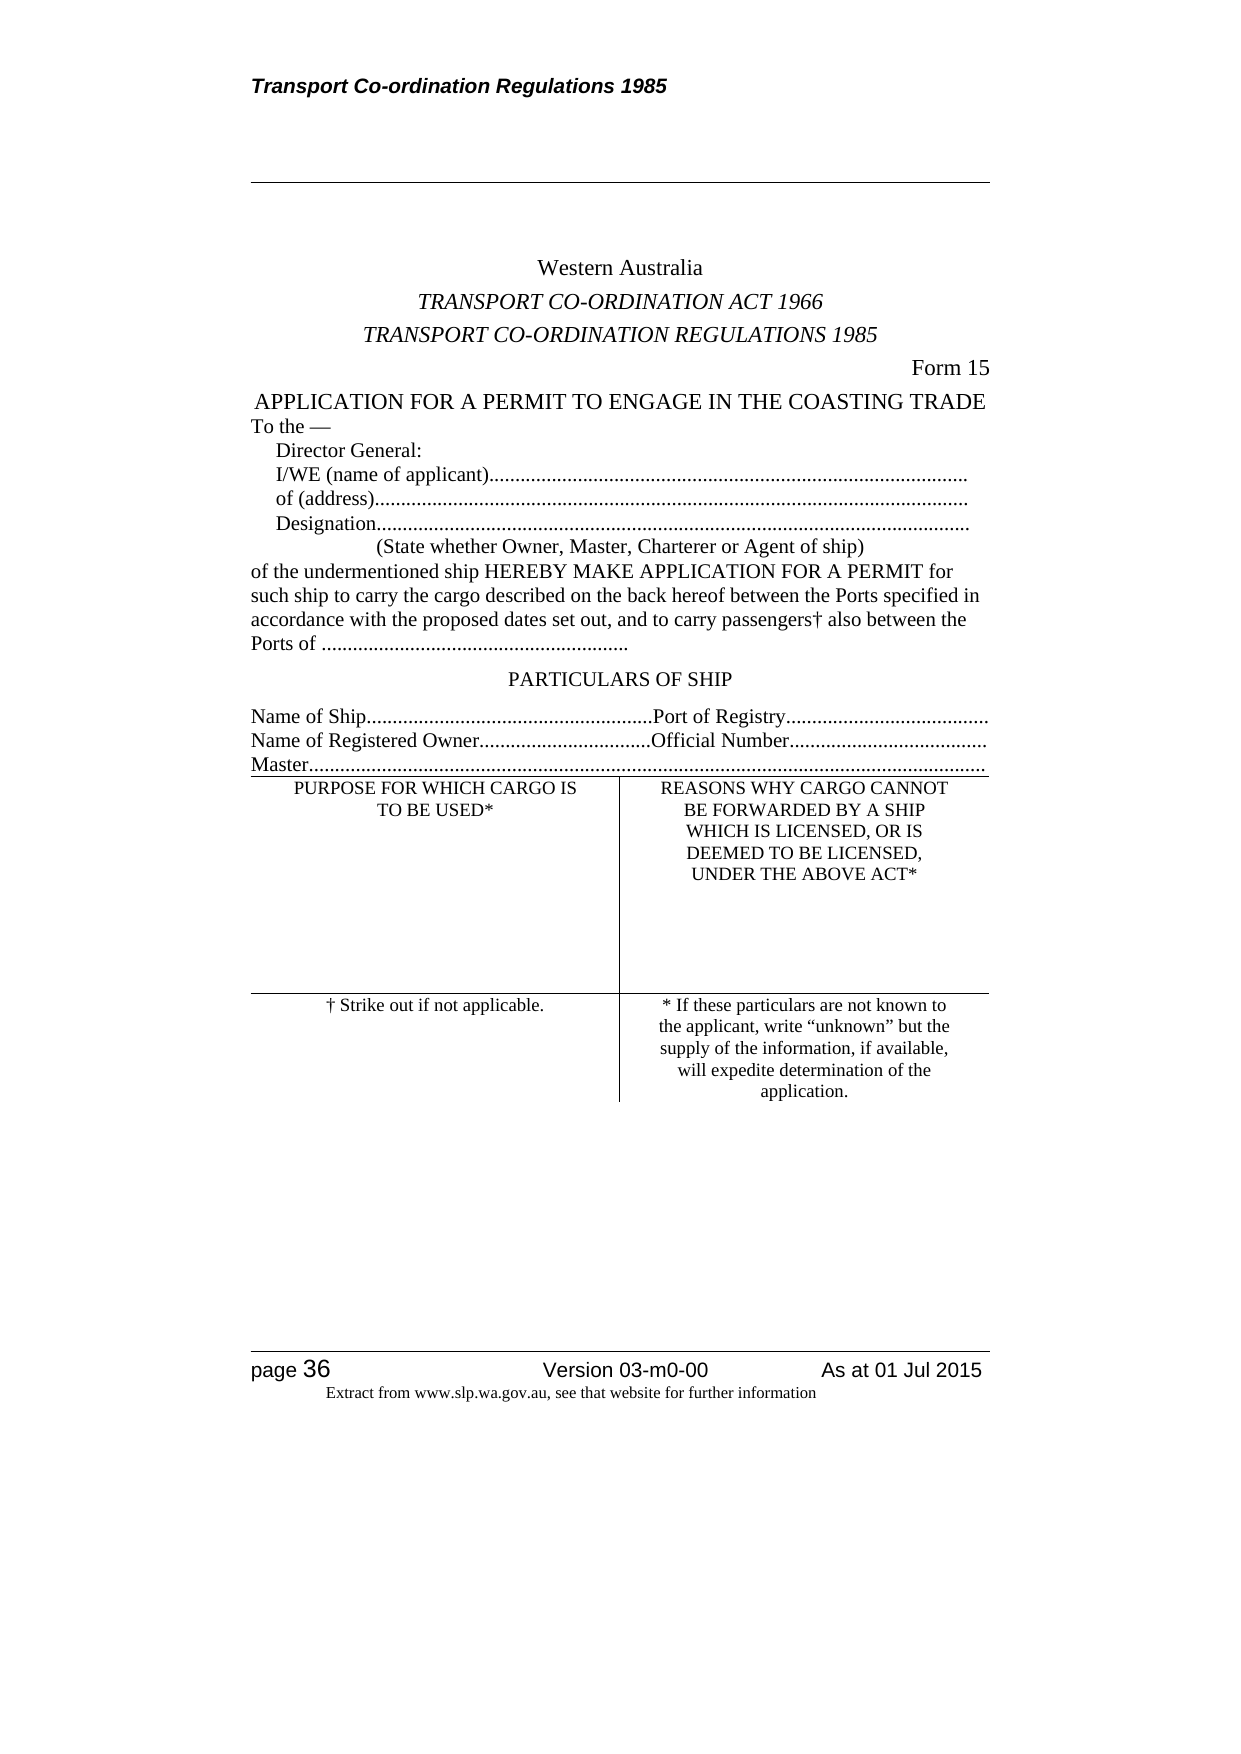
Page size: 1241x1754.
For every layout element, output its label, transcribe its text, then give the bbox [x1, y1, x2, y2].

subtitle APPLICATION FOR A PERMIT TO ENGAGE IN THE COASTING TRADE [251, 387, 990, 414]
text of (address).................................................................................................................. [276, 486, 990, 510]
text of the undermentioned ship HEREBY MAKE APPLICATION FOR A PERMIT for such ship to carry the cargo described on the back hereof between the Ports specified in accordance with the proposed dates set out, and to carry passengers† also between the Ports of ........................................................... [251, 558, 990, 655]
text Master.................................................................................................................................. [251, 752, 990, 776]
text Designation.................................................................................................................. [276, 510, 990, 534]
text Name of Ship.......................................................Port of Registry....................................... [251, 704, 990, 728]
text Name of Registered Owner.................................Official Number...................................... [251, 728, 990, 752]
text PARTICULARS OF SHIP [251, 667, 990, 691]
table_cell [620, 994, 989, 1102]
text I/WE (name of applicant)............................................................................................ [276, 462, 990, 486]
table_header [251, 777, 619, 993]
subtitle Form 15 [251, 354, 990, 381]
text Director General: [276, 438, 990, 462]
subtitle TRANSPORT CO-ORDINATION REGULATIONS 1985 [251, 320, 990, 347]
text To the — [251, 414, 990, 438]
text (State whether Owner, Master, Charterer or Agent of ship) [251, 534, 990, 558]
subtitle TRANSPORT CO-ORDINATION ACT 1966 [251, 287, 990, 314]
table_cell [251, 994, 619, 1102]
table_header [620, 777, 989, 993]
